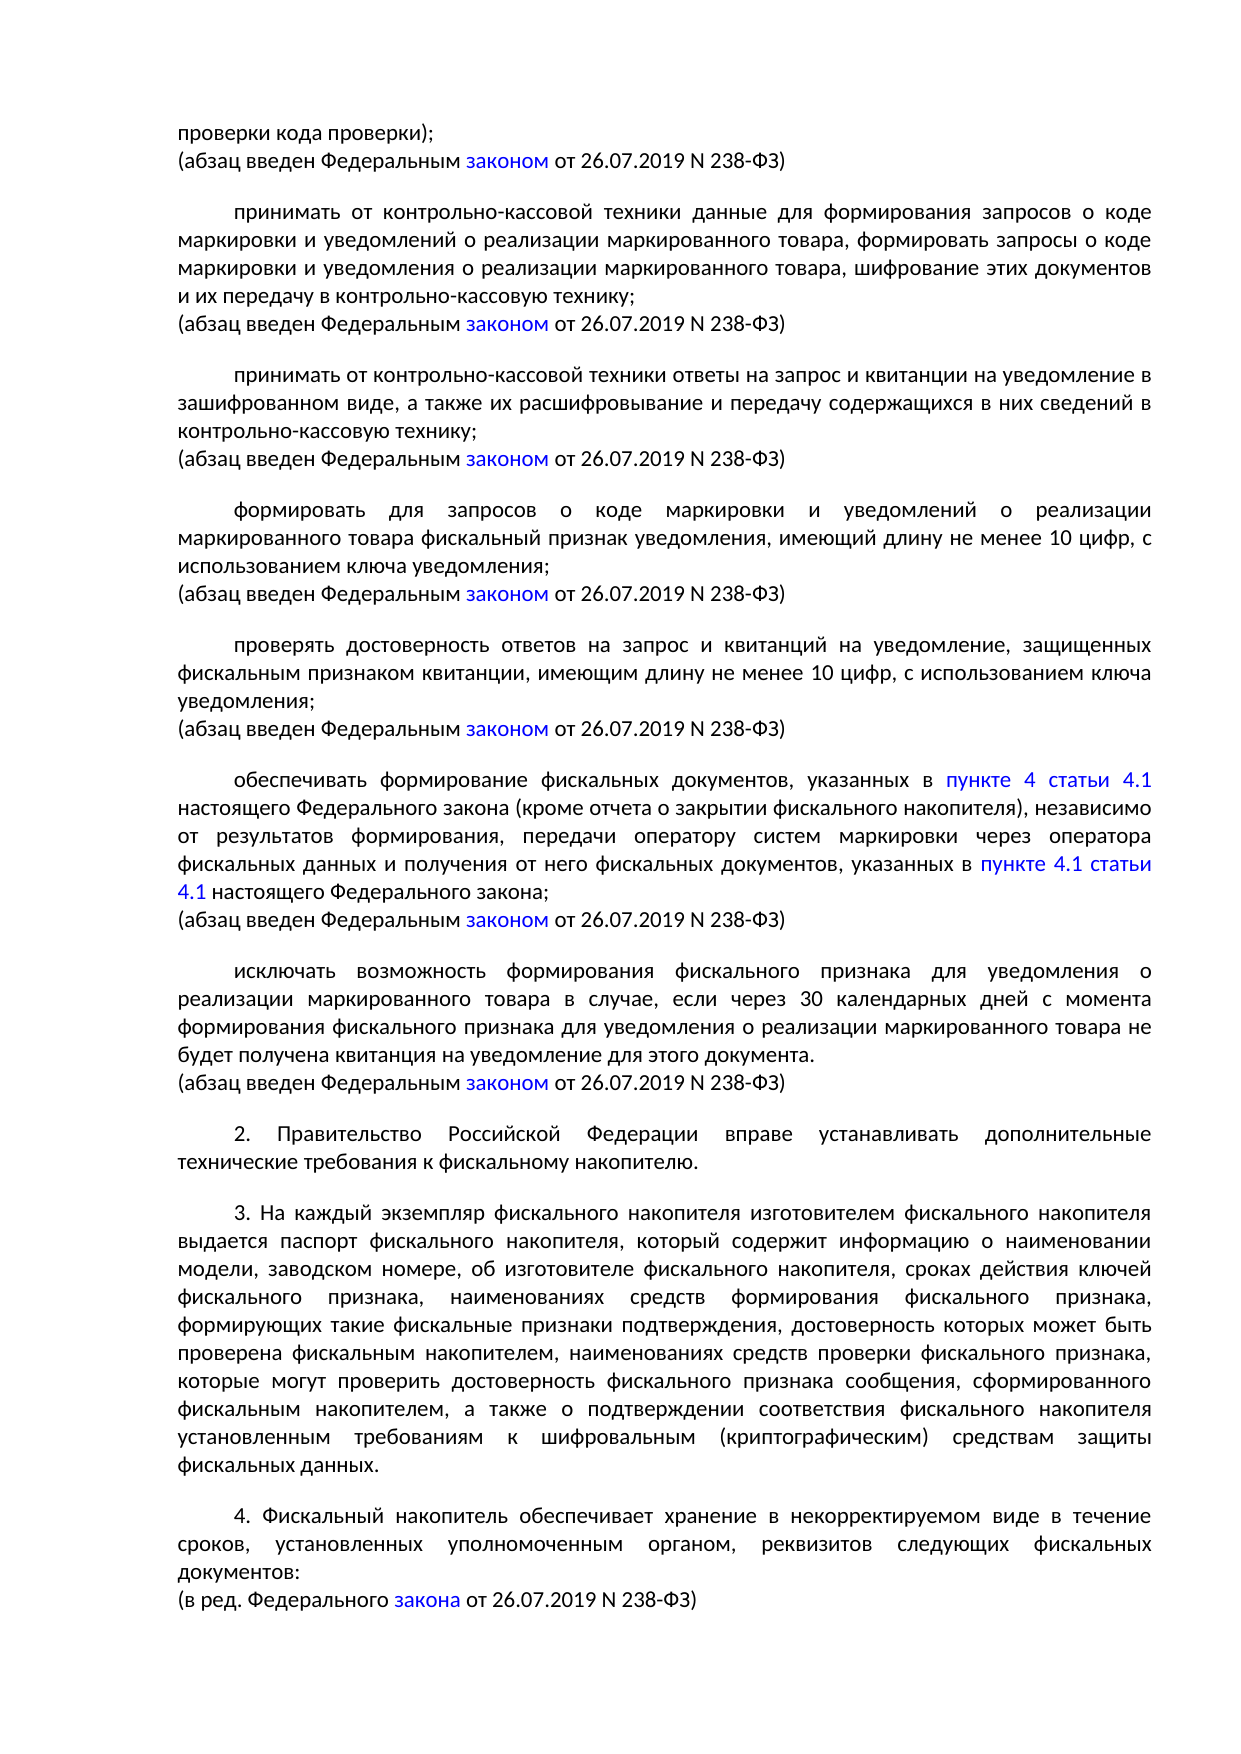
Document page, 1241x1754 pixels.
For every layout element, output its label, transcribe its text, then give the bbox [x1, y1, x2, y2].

text (абзац введен Федеральным законом от 26.07.2019 N 238-ФЗ) [177, 714, 1152, 742]
text 4. Фискальный накопитель обеспечивает хранение в некорректируемом виде в течение сроков, установленных уполномоченным органом, реквизитов следующих фискальных документов: [177, 1501, 1152, 1585]
text обеспечивать формирование фискальных документов, указанных в пункте 4 статьи 4.1 настоящего Федерального закона (кроме отчета о закрытии фискального накопителя), независимо от результатов формирования, передачи оператору систем маркировки через оператора фискальных данных и получения от него фискальных документов, указанных в пункте 4.1 статьи 4.1 настоящего Федерального закона; [177, 765, 1152, 905]
text (абзац введен Федеральным законом от 26.07.2019 N 238-ФЗ) [177, 579, 1152, 607]
text (абзац введен Федеральным законом от 26.07.2019 N 238-ФЗ) [177, 309, 1152, 337]
text (абзац введен Федеральным законом от 26.07.2019 N 238-ФЗ) [177, 146, 1152, 174]
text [177, 118, 1152, 146]
text принимать от контрольно-кассовой техники ответы на запрос и квитанции на уведомление в зашифрованном виде, а также их расшифровывание и передачу содержащихся в них сведений в контрольно-кассовую технику; [177, 360, 1152, 444]
text (абзац введен Федеральным законом от 26.07.2019 N 238-ФЗ) [177, 1068, 1152, 1096]
text проверять достоверность ответов на запрос и квитанций на уведомление, защищенных фискальным признаком квитанции, имеющим длину не менее 10 цифр, с использованием ключа уведомления; [177, 630, 1152, 714]
text формировать для запросов о коде маркировки и уведомлений о реализации маркированного товара фискальный признак уведомления, имеющий длину не менее 10 цифр, с использованием ключа уведомления; [177, 495, 1152, 579]
text 2. Правительство Российской Федерации вправе устанавливать дополнительные технические требования к фискальному накопителю. [177, 1119, 1152, 1175]
text (в ред. Федерального закона от 26.07.2019 N 238-ФЗ) [177, 1585, 1152, 1613]
text (абзац введен Федеральным законом от 26.07.2019 N 238-ФЗ) [177, 444, 1152, 472]
text исключать возможность формирования фискального признака для уведомления о реализации маркированного товара в случае, если через 30 календарных дней с момента формирования фискального признака для уведомления о реализации маркированного товара не будет получена квитанция на уведомление для этого документа. [177, 956, 1152, 1068]
text принимать от контрольно-кассовой техники данные для формирования запросов о коде маркировки и уведомлений о реализации маркированного товара, формировать запросы о коде маркировки и уведомления о реализации маркированного товара, шифрование этих документов и их передачу в контрольно-кассовую технику; [177, 197, 1152, 309]
text (абзац введен Федеральным законом от 26.07.2019 N 238-ФЗ) [177, 905, 1152, 933]
text 3. На каждый экземпляр фискального накопителя изготовителем фискального накопителя выдается паспорт фискального накопителя, который содержит информацию о наименовании модели, заводском номере, об изготовителе фискального накопителя, сроках действия ключей фискального признака, наименованиях средств формирования фискального признака, формирующих такие фискальные признаки подтверждения, достоверность которых может быть проверена фискальным накопителем, наименованиях средств проверки фискального признака, которые могут проверить достоверность фискального признака сообщения, сформированного фискальным накопителем, а также о подтверждении соответствия фискального накопителя установленным требованиям к шифровальным (криптографическим) средствам защиты фискальных данных. [177, 1198, 1152, 1478]
